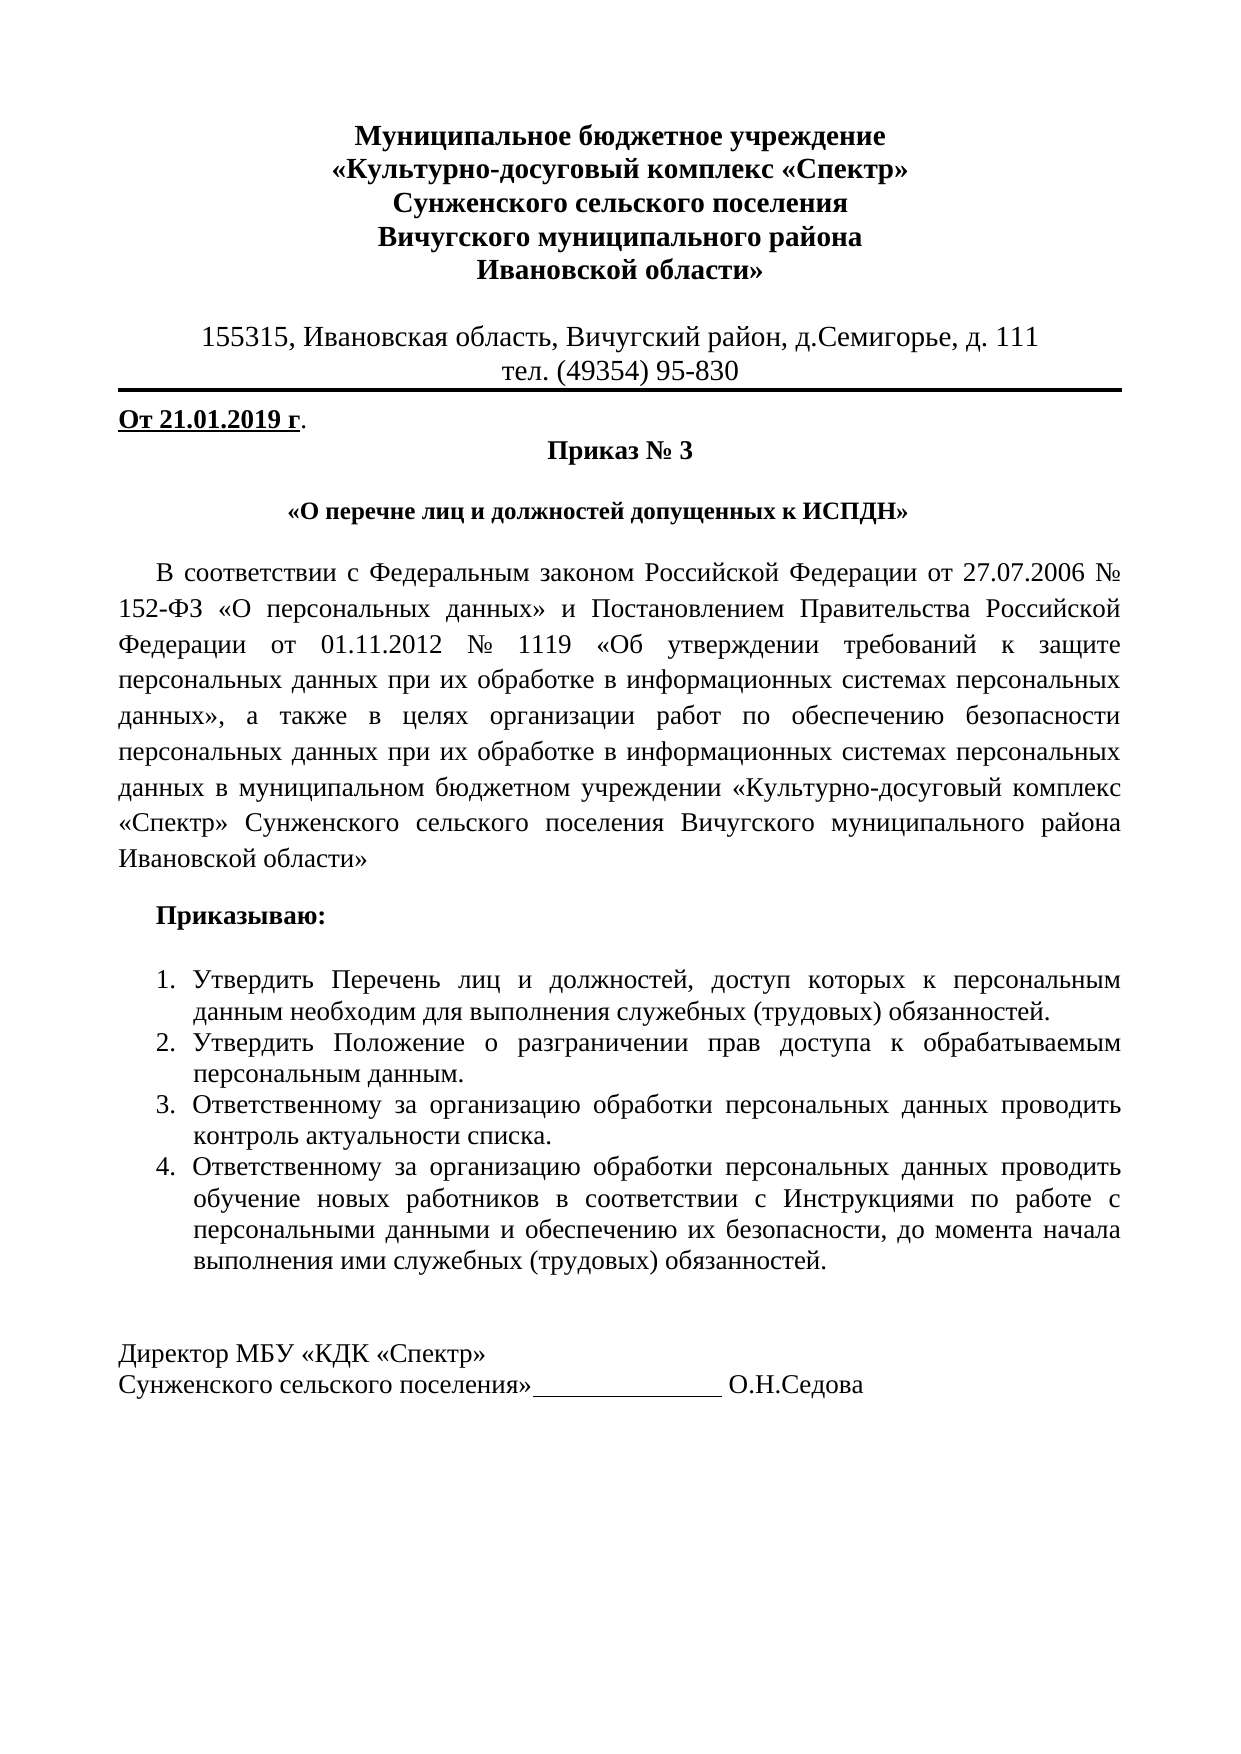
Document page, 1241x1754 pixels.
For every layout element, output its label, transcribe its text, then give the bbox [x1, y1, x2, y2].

text Директор МБУ «КДК «Спектр» [118, 1337, 1122, 1368]
text От 21.01.2019 г. [118, 392, 1122, 434]
text 155315, Ивановская область, Вичугский район, д.Семигорье, д. 111 [118, 319, 1122, 353]
text В соответствии с Федеральным законом Российской Федерации от 27.07.2006 № 152-ФЗ «О персональных данных» и Постановлением Правительства Российской Федерации от 01.11.2012 № 1119 «Об утверждении требований к защите персональных данных при их обработке в информационных системах персональных данных», а также в целях организации работ по обеспечению безопасности персональных данных при их обработке в информационных системах персональных данных в муниципальном бюджетном учреждении «Культурно-досуговый комплекс «Спектр» Сунженского сельского поселения Вичугского муниципального района Ивановской области» [118, 556, 1122, 873]
list Ответственному за организацию обработки персональных данных проводить обучение новых работников в соответствии с Инструкциями по работе с персональными данными и обеспечению их безопасности, до момента начала выполнения ими служебных (трудовых) обязанностей. [156, 1151, 1122, 1275]
text Сунженского сельского поселения» О.Н.Седова [118, 1368, 1122, 1400]
text Приказываю: [118, 899, 1122, 930]
list Утвердить Положение о разграничении прав доступа к обрабатываемым персональным данным. [156, 1026, 1122, 1088]
text «Культурно-досуговый комплекс «Спектр» [118, 152, 1122, 185]
list Ответственному за организацию обработки персональных данных проводить контроль актуальности списка. [156, 1088, 1122, 1151]
text тел. (49354) 95-830 [118, 353, 1122, 388]
text «О перечне лиц и должностей допущенных к ИСПДН» [74, 496, 1122, 525]
text Приказ № 3 [118, 434, 1122, 465]
text Вичугского муниципального района [118, 219, 1122, 252]
text Сунженского сельского поселения [118, 185, 1122, 219]
text Ивановской области» [118, 252, 1122, 286]
text Муниципальное бюджетное учреждение [118, 118, 1122, 152]
list Утвердить Перечень лиц и должностей, доступ которых к персональным данным необходим для выполнения служебных (трудовых) обязанностей. [156, 964, 1122, 1026]
